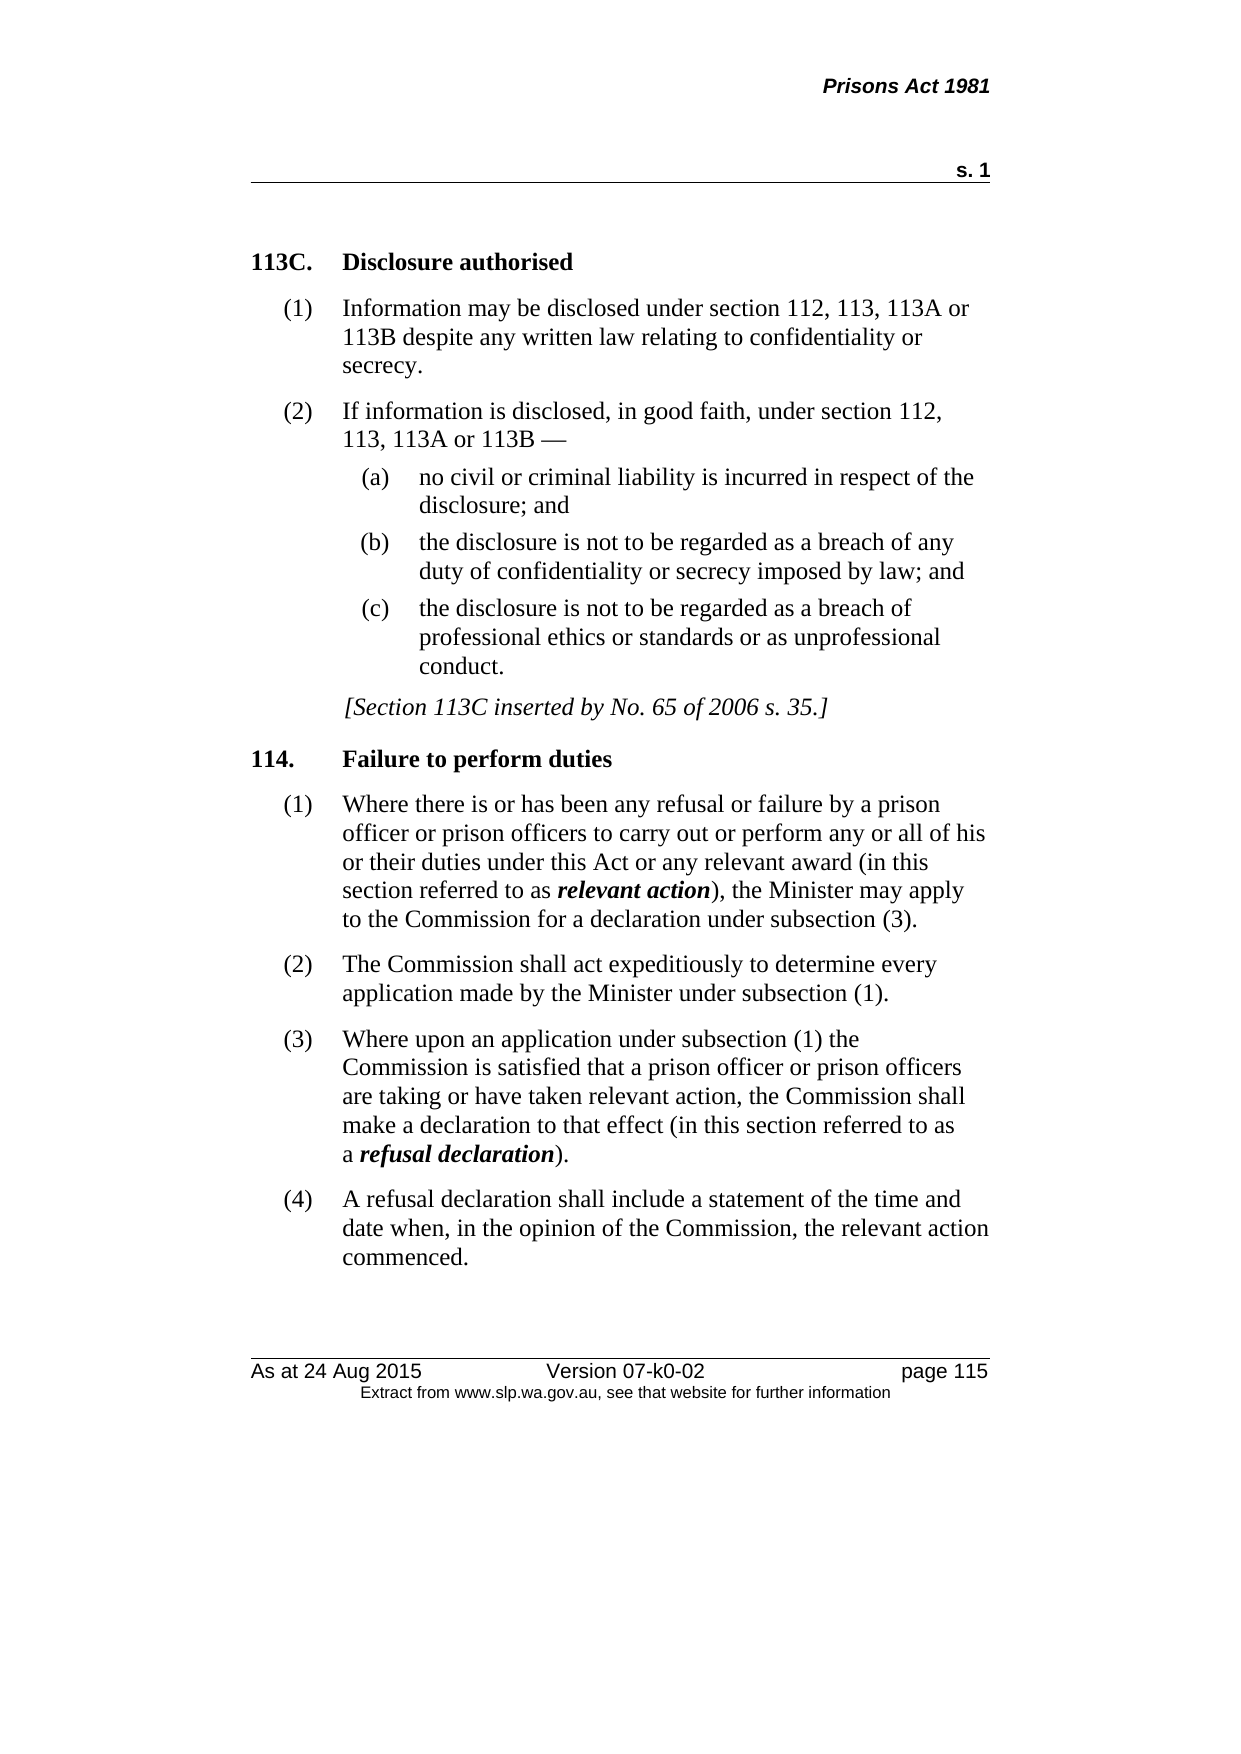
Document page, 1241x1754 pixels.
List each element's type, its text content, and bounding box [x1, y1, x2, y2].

text (2) If information is disclosed, in good faith, under section 112, 113, 113A or 113B — [251, 396, 990, 453]
subtitle 113C. Disclosure authorised [251, 247, 990, 276]
subtitle 114. Failure to perform duties [251, 744, 990, 772]
text [Section 113C inserted by No. 65 of 2006 s. 35.] [251, 692, 990, 721]
text (b) the disclosure is not to be regarded as a breach of any duty of confidentiality or secrecy imposed by law; and [251, 527, 990, 585]
text (a) no civil or criminal liability is incurred in respect of the disclosure; and [251, 462, 990, 519]
text (1) Where there is or has been any refusal or failure by a prison officer or prison officers to carry out or perform any or all of his or their duties under this Act or any relevant award (in this section referred to as relevant action), the Minister may apply to the Commission for a declaration under subsection (3). [251, 789, 990, 933]
text (3) Where upon an application under subsection (1) the Commission is satisfied that a prison officer or prison officers are taking or have taken relevant action, the Commission shall make a declaration to that effect (in this section referred to as a refusal declaration). [251, 1024, 990, 1167]
text (2) The Commission shall act expeditiously to determine every application made by the Minister under subsection (1). [251, 949, 990, 1007]
text (1) Information may be disclosed under section 112, 113, 113A or 113B despite any written law relating to confidentiality or secrecy. [251, 293, 990, 379]
text (c) the disclosure is not to be regarded as a breach of professional ethics or standards or as unprofessional conduct. [251, 593, 990, 679]
text (4) A refusal declaration shall include a statement of the time and date when, in the opinion of the Commission, the relevant action commenced. [251, 1184, 990, 1270]
